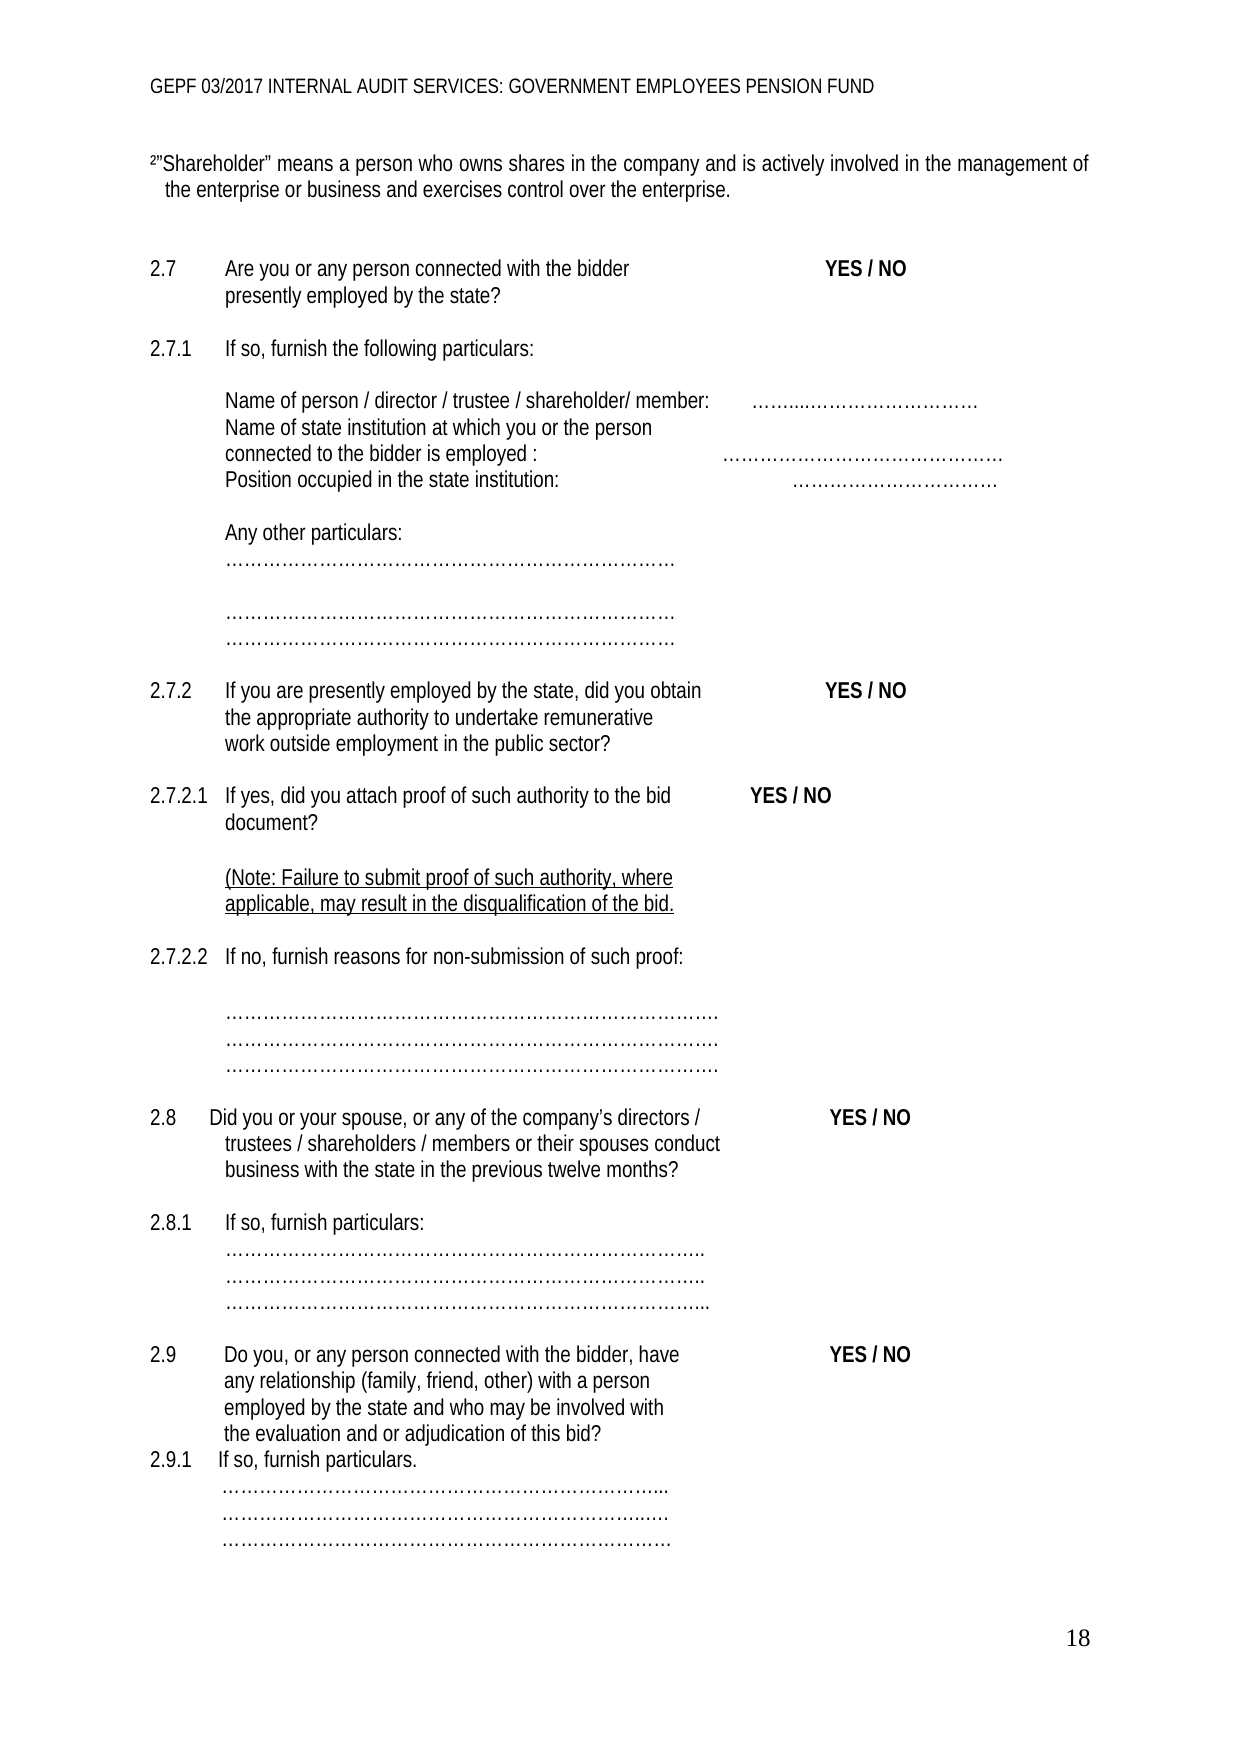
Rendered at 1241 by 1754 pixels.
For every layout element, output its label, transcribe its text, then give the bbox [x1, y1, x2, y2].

text ……………………………………………………………... [150, 1472, 1090, 1499]
text …………………………………………………………………... [225, 1288, 1090, 1314]
list If so, furnish particulars: [150, 1209, 1090, 1235]
text (Note: Failure to submit proof of such authority, where [225, 864, 1090, 890]
list If no, furnish reasons for non-submission of such proof: [150, 943, 1090, 969]
text ……………………………………………………………………. [225, 1024, 1090, 1051]
text any relationship (family, friend, other) with a person [150, 1367, 1090, 1393]
text connected to the bidder is employed : ……………………………………… [225, 440, 1090, 466]
text document? [225, 809, 1090, 835]
list If you are presently employed by the state, did you obtain YES / NO [150, 677, 1090, 703]
text applicable, may result in the disqualification of the bid. [225, 890, 1090, 917]
text ……………………………………………………………………. [225, 998, 1090, 1024]
text ………………………………………………………………….. [225, 1262, 1090, 1288]
text ²”Shareholder” means a person who owns shares in the company and is actively involved in the management of the enterprise or business and exercises control over the enterprise. [150, 150, 1090, 203]
text Any other particulars: [225, 519, 1090, 545]
list Do you, or any person connected with the bidder, have YES / NO [150, 1341, 1090, 1367]
text ……………………………………………………………… [225, 598, 1090, 624]
text Name of state institution at which you or the person [225, 413, 1090, 440]
text work outside employment in the public sector? [225, 730, 1090, 756]
text 2.7 Are you or any person connected with the bidder YES / NO [150, 255, 1090, 282]
list If so, furnish the following particulars: [150, 334, 1090, 361]
text Name of person / director / trustee / shareholder/ member: ……....……………………… [225, 387, 1090, 413]
text Position occupied in the state institution: …………………………… [225, 466, 1090, 493]
text presently employed by the state? [150, 282, 1090, 308]
text ……………………………………………………………… [150, 1525, 1090, 1552]
text ……………………………………………………………… [225, 624, 1090, 651]
text employed by the state and who may be involved with [150, 1393, 1090, 1420]
text business with the state in the previous twelve months? [150, 1156, 1090, 1183]
text the appropriate authority to undertake remunerative [225, 703, 1090, 730]
text ……………………………………………………………… [225, 545, 1090, 572]
text ………………………………………………………………….. [225, 1235, 1090, 1262]
text …………………………………………………………..…. [150, 1499, 1090, 1525]
list Did you or your spouse, or any of the company’s directors / YES / NO [150, 1103, 1090, 1130]
text the evaluation and or adjudication of this bid? [150, 1420, 1090, 1446]
list If yes, did you attach proof of such authority to the bid YES / NO [150, 782, 1090, 809]
text trustees / shareholders / members or their spouses conduct [150, 1130, 1090, 1156]
text ……………………………………………………………………. [225, 1051, 1090, 1077]
text 2.9.1 If so, furnish particulars. [91, 1446, 1090, 1472]
